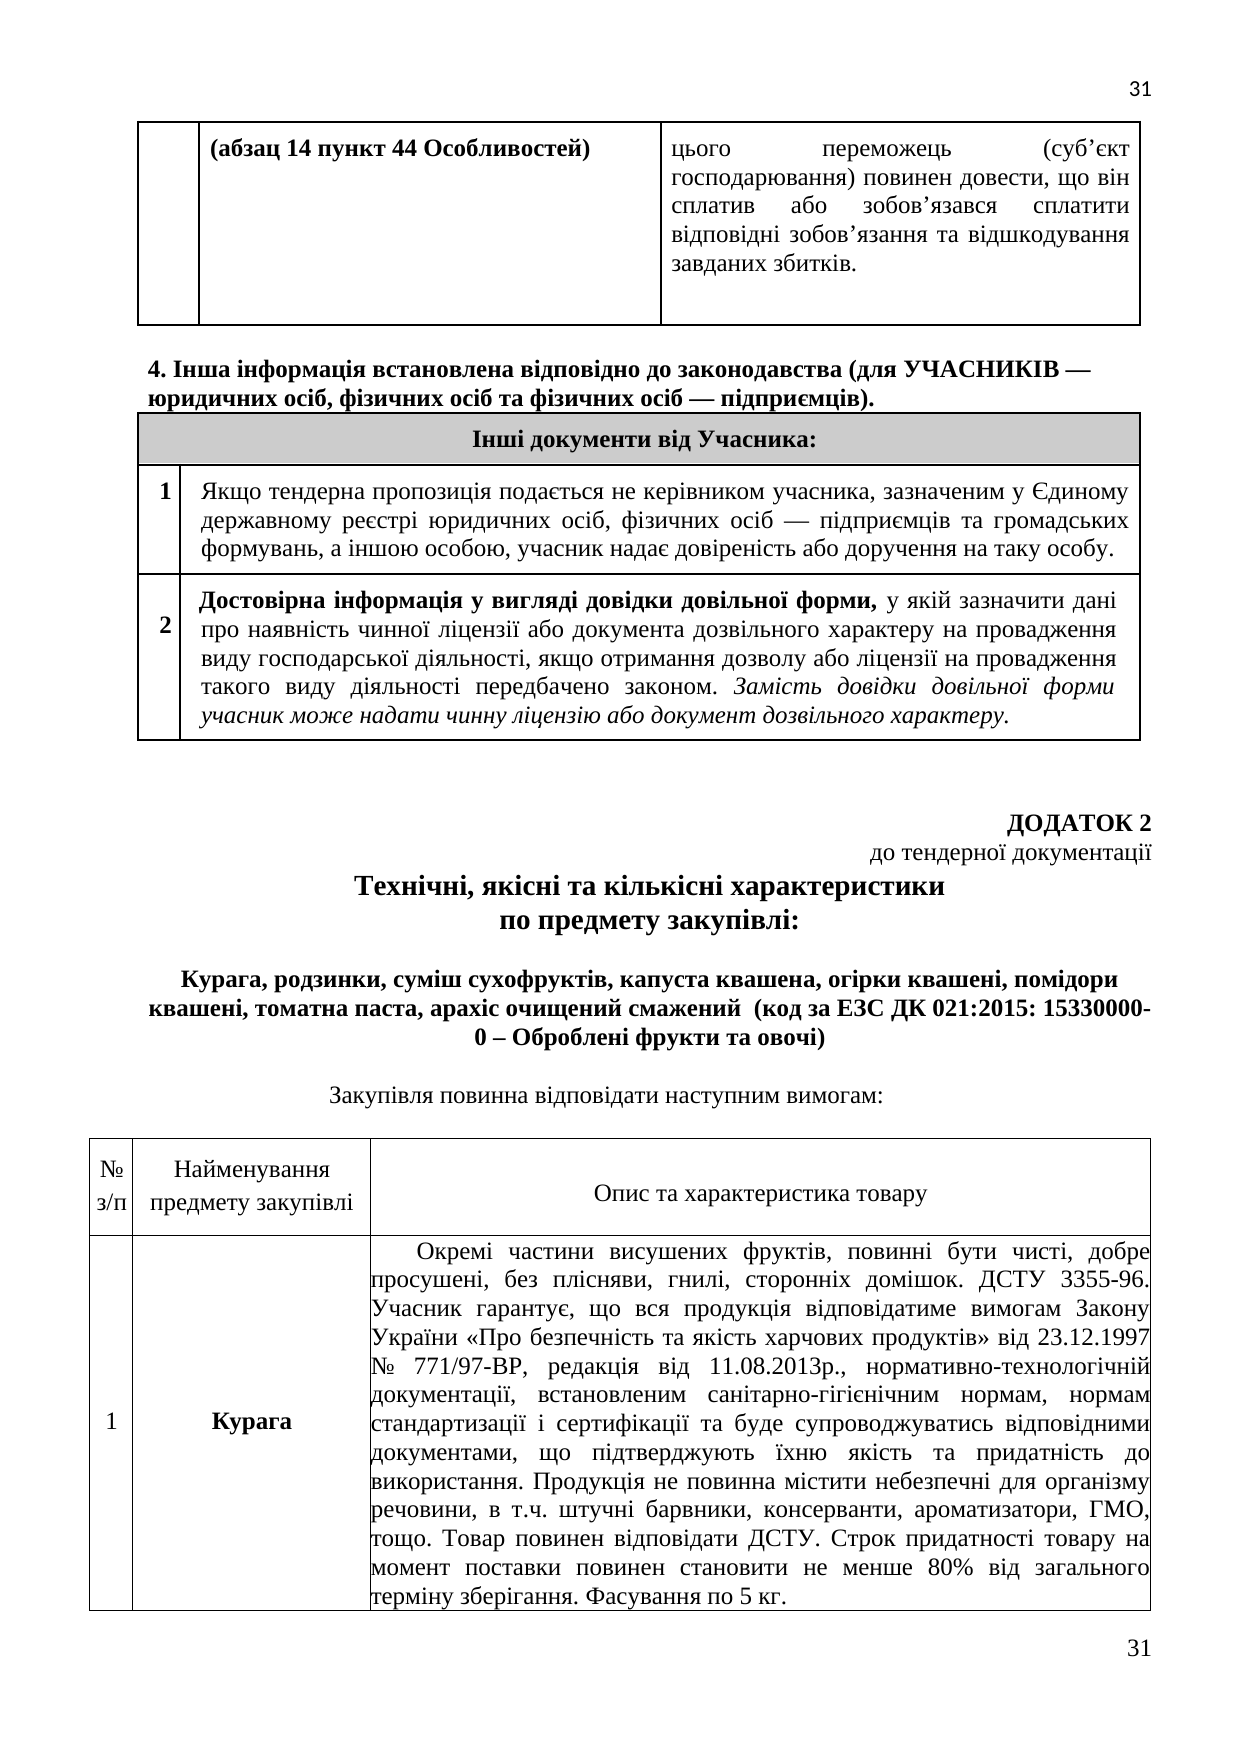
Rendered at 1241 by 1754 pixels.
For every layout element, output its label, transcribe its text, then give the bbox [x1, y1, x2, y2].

table_header № з/п [90, 1139, 132, 1235]
table_header Інші документи від Учасника: [139, 414, 1139, 463]
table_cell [200, 123, 660, 323]
table_cell Курага [133, 1236, 370, 1609]
text Курага, родзинки, суміш сухофруктів, капуста квашена, огірки квашені, помідори квашені, томатна паста, арахіс очищений смажений (код за ЕЗС ДК 021:2015: 15330000-0 – Оброблені фрукти та овочі) [148, 964, 1152, 1051]
table_cell Якщо тендерна пропозиція подається не керівником учасника, зазначеним у Єдиному державному реєстрі юридичних осіб, фізичних осіб — підприємців та громадських формувань, а іншою особою, учасник надає довіреність або доручення на таку особу. [181, 466, 1139, 573]
table_header Найменування предмету закупівлі [133, 1139, 370, 1235]
text до тендерної документації [148, 837, 1152, 866]
text по предмету закупівлі: [148, 902, 1152, 935]
table_cell Достовірна інформація у вигляді довідки довільної форми, у якій зазначити дані про наявність чинної ліцензії або документа дозвільного характеру на провадження виду господарської діяльності, якщо отримання дозволу або ліцензії на провадження такого виду діяльності передбачено законом. Замість довідки довільної форми учасник може надати чинну ліцензію або документ дозвільного характеру. [181, 575, 1139, 739]
text 4. Інша інформація встановлена відповідно до законодавства (для УЧАСНИКІВ — юридичних осіб, фізичних осіб та фізичних осіб — підприємців). [148, 354, 1152, 412]
text Закупівля повинна відповідати наступним вимогам: [148, 1080, 1152, 1109]
table_cell 4 [139, 123, 198, 323]
table_header Опис та характеристика товару [371, 1139, 1150, 1235]
table_cell 1 [90, 1236, 132, 1609]
table_cell 1 [139, 466, 179, 573]
table_cell 2 [139, 575, 179, 739]
table_cell Окремі частини висушених фруктів, повинні бути чисті, добре просушені, без плісняви, гнилі, сторонніх домішок. ДСТУ 3355-96. Учасник гарантує, що вся продукція відповідатиме вимогам Закону України «Про безпечність та якість харчових продуктів» від 23.12.1997 № 771/97-ВР, редакція від 11.08.2013р., нормативно-технологічній документації, встановленим санітарно-гігієнічним нормам, нормам стандартизації і сертифікації та буде супроводжуватись відповідними документами, що підтверджують їхню якість та придатність до використання. Продукція не повинна містити небезпечні для організму речовини, в т.ч. штучні барвники, консерванти, ароматизатори, ГМО, тощо. Товар повинен відповідати ДСТУ. Строк придатності товару на момент поставки повинен становити не менше 80% від загального терміну зберігання. Фасування по 5 кг. [371, 1236, 1150, 1609]
text Технічні, якісні та кількісні характеристики [148, 868, 1152, 902]
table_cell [662, 123, 1139, 323]
text ДОДАТОК 2 [737, 808, 1152, 837]
